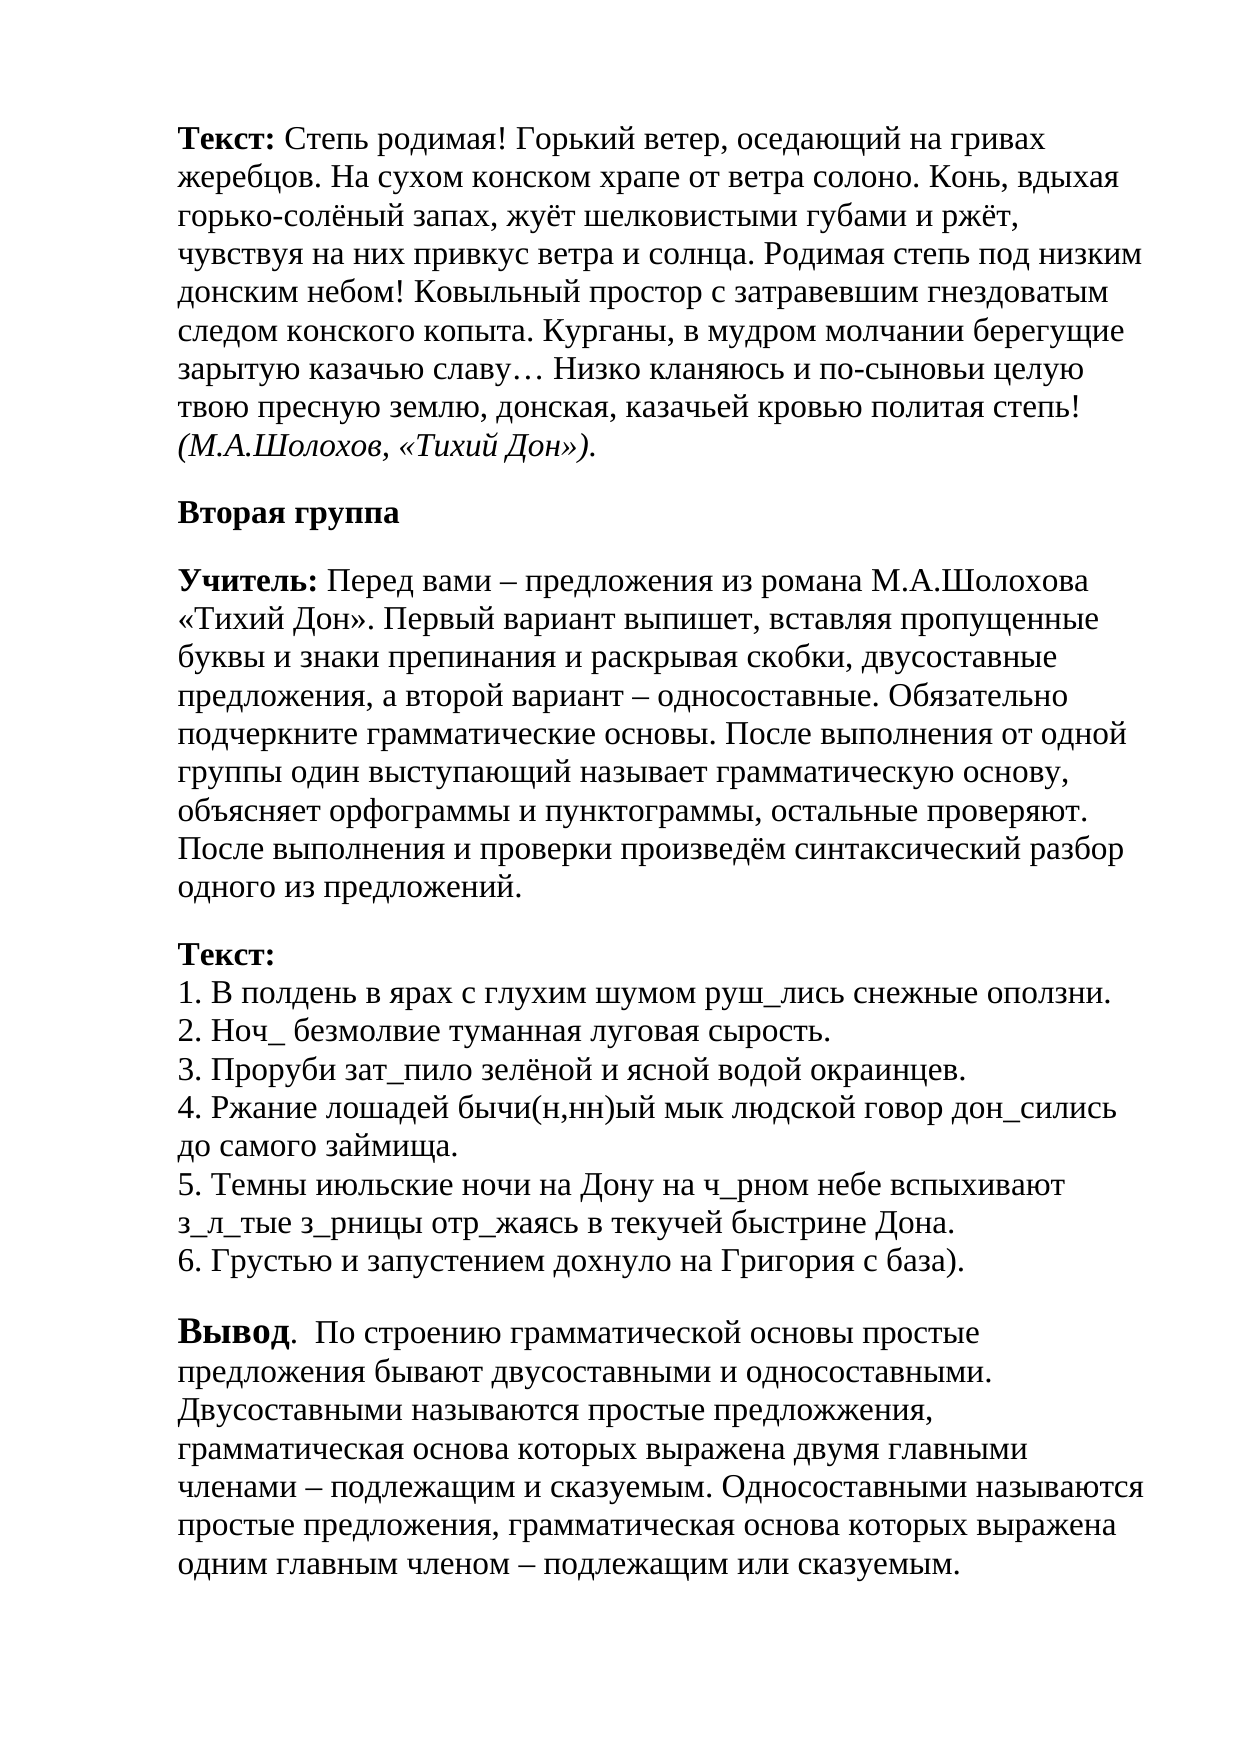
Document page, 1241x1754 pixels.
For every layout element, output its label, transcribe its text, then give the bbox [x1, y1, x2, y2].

text Текст: Степь родимая! Горький ветер, оседающий на гривах жеребцов. На сухом конском храпе от ветра солоно. Конь, вдыхая горько-солёный запах, жуёт шелковистыми губами и ржёт, чувствуя на них привкус ветра и солнца. Родимая степь под низким донским небом! Ковыльный простор с затравевшим гнездоватым следом конского копыта. Курганы, в мудром молчании берегущие зарытую казачью славу… Низко кланяюсь и по-сыновьи целую твою пресную землю, донская, казачьей кровью политая степь! (М.А.Шолохов, «Тихий Дон»). [177, 118, 1152, 463]
text Учитель: Перед вами – предложения из романа М.А.Шолохова «Тихий Дон». Первый вариант выпишет, вставляя пропущенные буквы и знаки препинания и раскрывая скобки, двусоставные предложения, а второй вариант – односоставные. Обязательно подчеркните грамматические основы. После выполнения от одной группы один выступающий называет грамматическую основу, объясняет орфограммы и пунктограммы, остальные проверяют. После выполнения и проверки произведём синтаксический разбор одного из предложений. [177, 560, 1152, 905]
text Текст: 1. В полдень в ярах с глухим шумом руш_лись снежные оползни. 2. Ноч_ безмолвие туманная луговая сырость. 3. Проруби зат_пило зелёной и ясной водой окраинцев. 4. Ржание лошадей бычи(н,нн)ый мык людской говор дон_сились до самого займища. 5. Темны июльские ночи на Дону на ч_рном небе вспыхивают з_л_тые з_рницы отр_жаясь в текучей быстрине Дона. 6. Грустью и запустением дохнуло на Григория с база). [177, 934, 1152, 1279]
text Вывод. По строению грамматической основы простые предложения бывают двусоставными и односоставными. Двусоставными называются простые предложжения, грамматическая основа которых выражена двумя главными членами – подлежащим и сказуемым. Односоставными называются простые предложения, грамматическая основа которых выражена одним главным членом – подлежащим или сказуемым. [177, 1308, 1152, 1581]
text Вторая группа [177, 492, 1152, 531]
